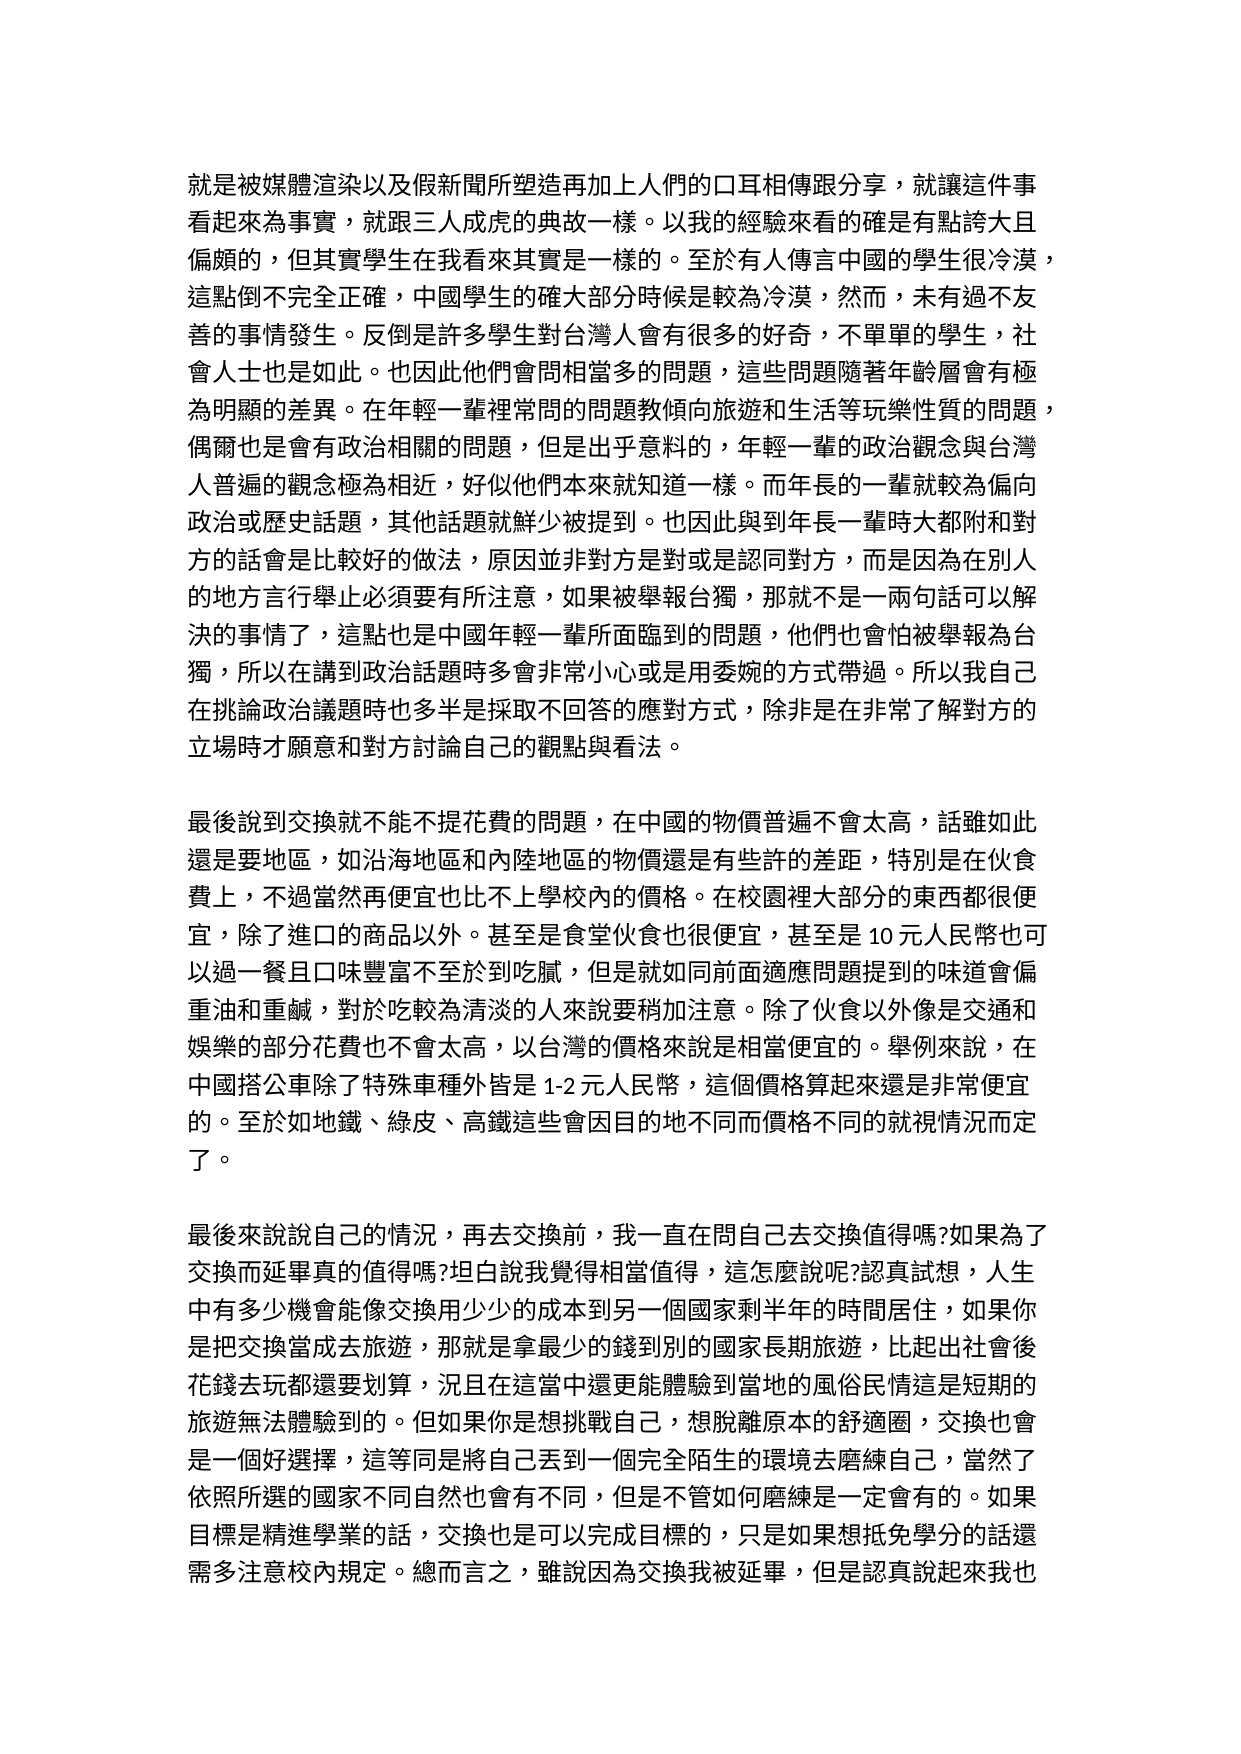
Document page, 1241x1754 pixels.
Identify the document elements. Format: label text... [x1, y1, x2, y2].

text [187, 164, 1053, 764]
text 最後說到交換就不能不提花費的問題，在中國的物價普遍不會太高，話雖如此還是要地區，如沿海地區和內陸地區的物價還是有些許的差距，特別是在伙食費上，不過當然再便宜也比不上學校內的價格。在校園裡大部分的東西都很便宜，除了進口的商品以外。甚至是食堂伙食也很便宜，甚至是10元人民幣也可以過一餐且口味豐富不至於到吃膩，但是就如同前面適應問題提到的味道會偏重油和重鹹，對於吃較為清淡的人來說要稍加注意。除了伙食以外像是交通和娛樂的部分花費也不會太高，以台灣的價格來說是相當便宜的。舉例來說，在中國搭公車除了特殊車種外皆是1-2元人民幣，這個價格算起來還是非常便宜的。至於如地鐵、綠皮、高鐵這些會因目的地不同而價格不同的就視情況而定了。 [187, 764, 1053, 1214]
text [187, 1214, 1053, 1589]
